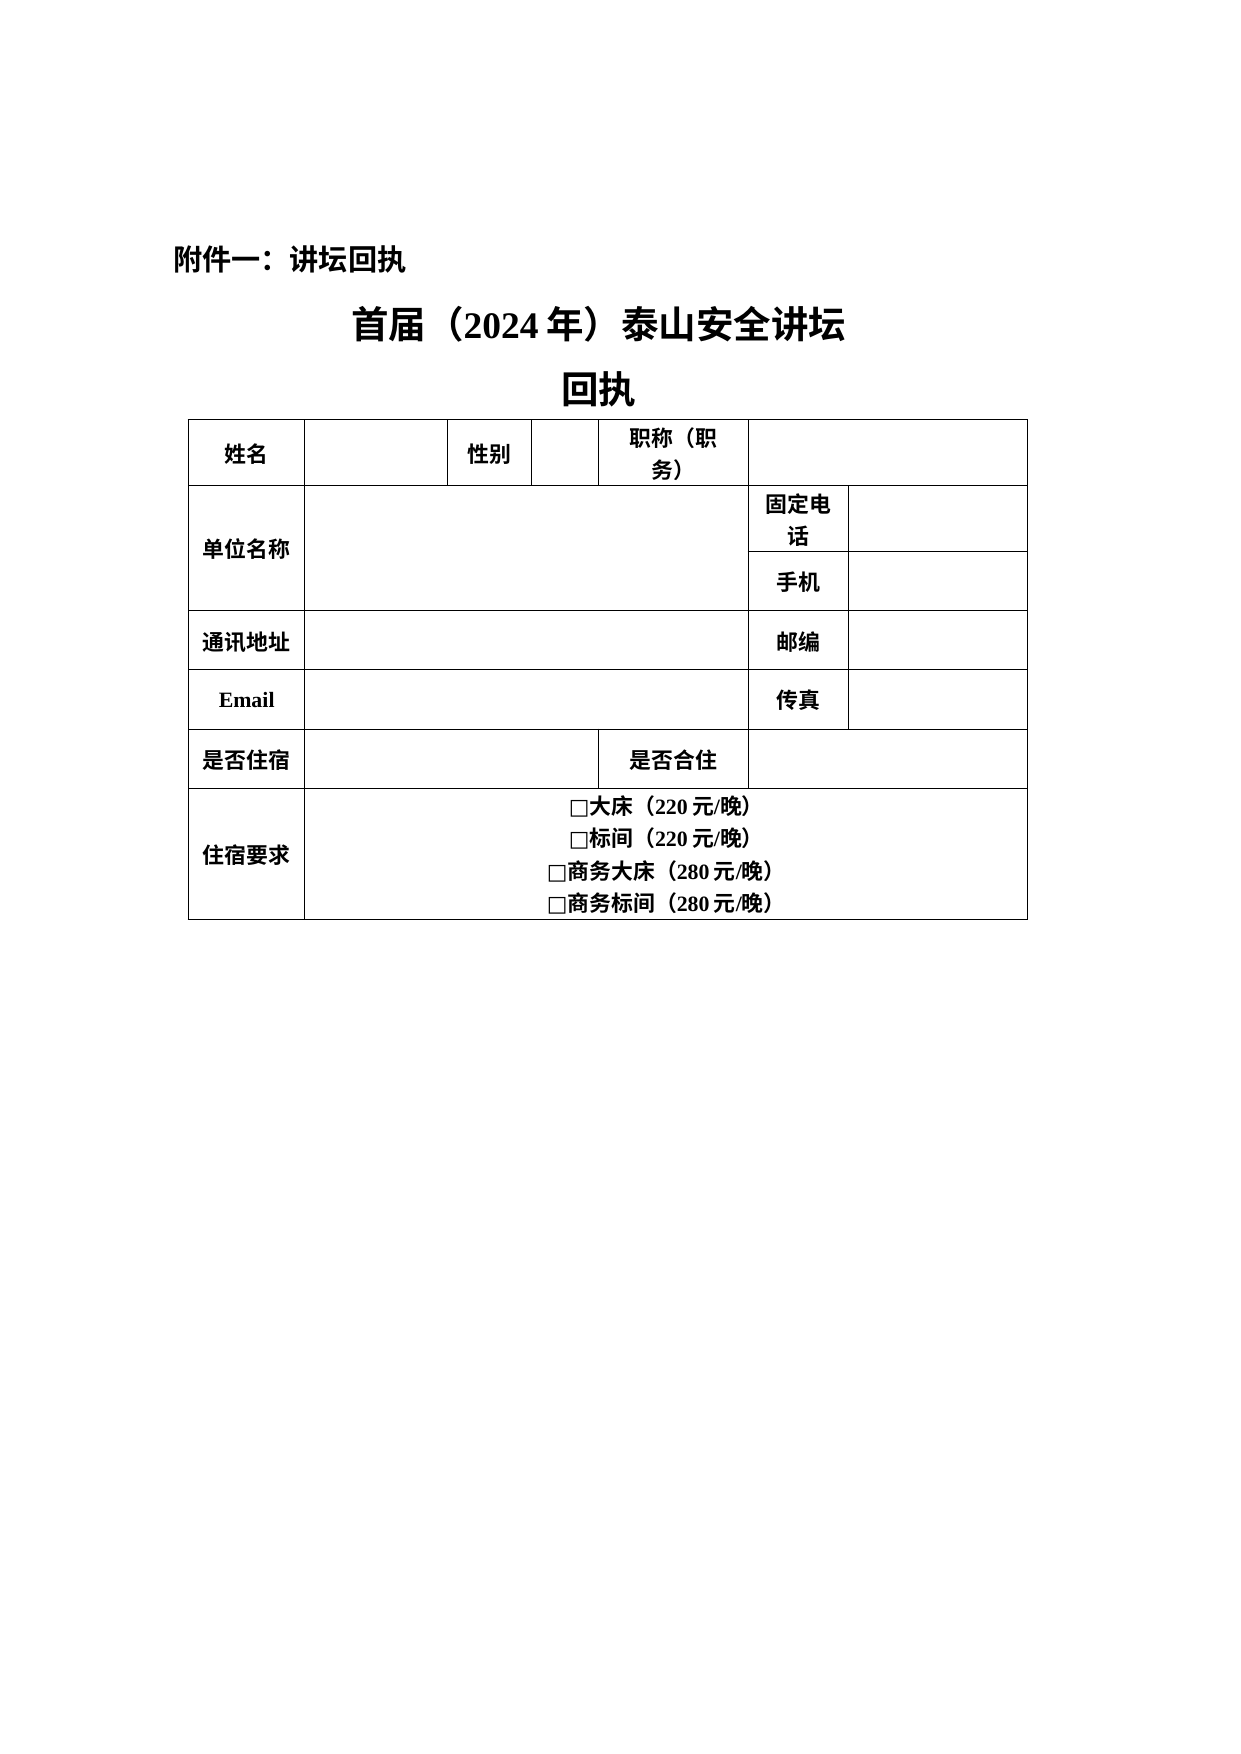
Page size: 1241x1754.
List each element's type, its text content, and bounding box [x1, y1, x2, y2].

table_header 姓名 [189, 420, 304, 485]
table_cell Email [189, 670, 304, 728]
table_cell [305, 486, 748, 610]
table_header 性别 [448, 420, 531, 485]
text 回执 [187, 354, 1009, 419]
table_cell 是否住宿 [189, 730, 304, 787]
table_cell 通讯地址 [189, 611, 304, 669]
table_header [532, 420, 598, 485]
table_cell 住宿要求 [189, 789, 304, 918]
table_cell [849, 611, 1027, 669]
table_header 职称（职务） [599, 420, 748, 485]
table_cell [849, 552, 1027, 610]
table_cell 传真 [749, 670, 848, 728]
table_cell [849, 670, 1027, 728]
table_cell 固定电话 [749, 486, 848, 551]
table_cell [749, 730, 1027, 787]
table_header [749, 420, 1027, 485]
table_cell [305, 670, 748, 728]
table_cell 手机 [749, 552, 848, 610]
table_cell □大床（220元/晚） □标间（220元/晚） □商务大床（280元/晚） □商务标间（280元/晚） [305, 789, 1027, 918]
table_cell [305, 611, 748, 669]
table_header [305, 420, 447, 485]
table_cell 单位名称 [189, 486, 304, 610]
table_cell [305, 730, 598, 787]
table_cell 邮编 [749, 611, 848, 669]
text 首届（2024年）泰山安全讲坛 [187, 289, 1009, 354]
table_cell 是否合住 [599, 730, 748, 787]
table_cell [849, 486, 1027, 551]
text 附件一：讲坛回执 [173, 236, 963, 279]
